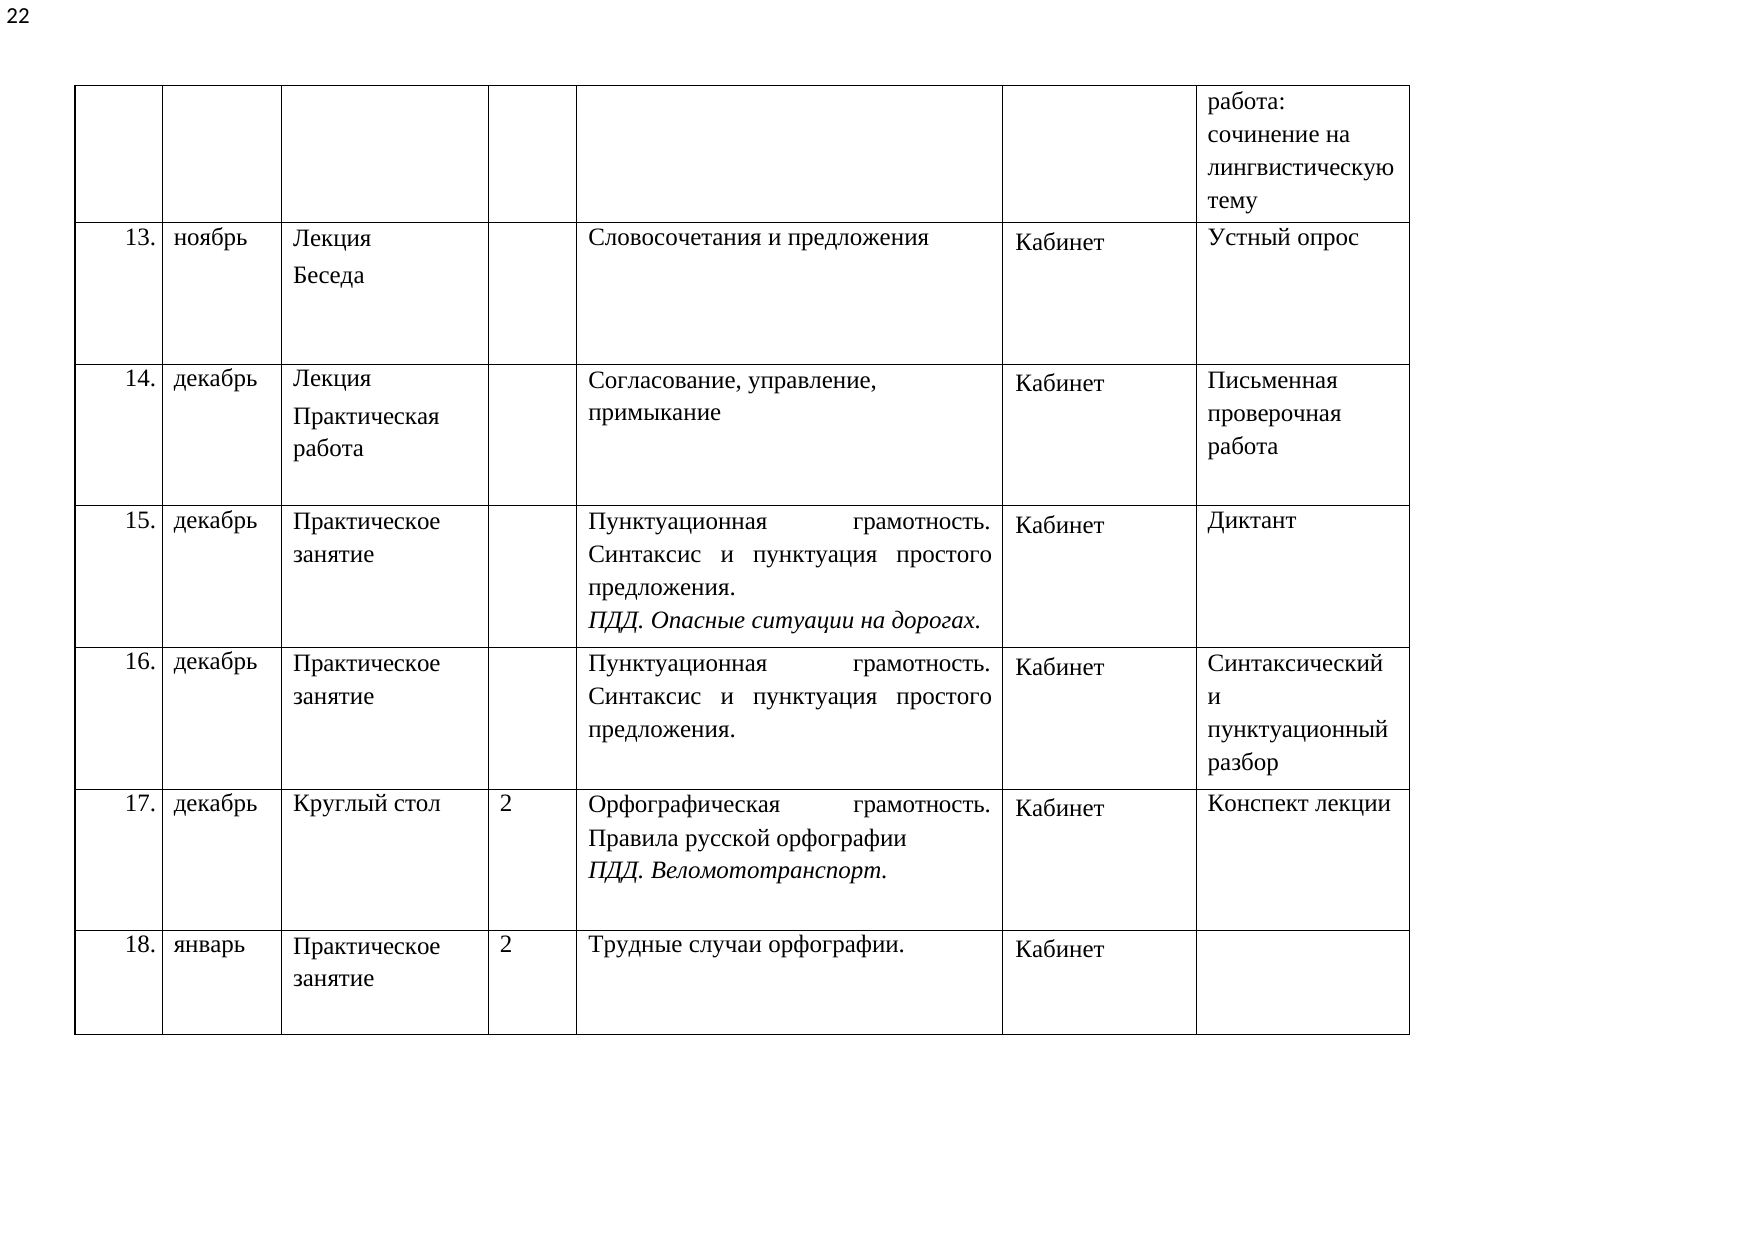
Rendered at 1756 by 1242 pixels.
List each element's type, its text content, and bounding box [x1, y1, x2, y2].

table_header [1003, 86, 1196, 222]
table_cell Кабинет [1003, 648, 1196, 788]
table_cell Лекция Беседа [282, 223, 488, 364]
table_cell Трудные случаи орфографии. [577, 931, 1002, 1034]
table_cell Круглый стол [282, 790, 488, 930]
table_cell Конспект лекции [1197, 790, 1409, 930]
table_header [282, 86, 488, 222]
table_cell ноябрь [163, 223, 281, 364]
table_cell [489, 223, 576, 364]
table_cell Практическое занятие [282, 648, 488, 788]
table_cell 13. [76, 223, 162, 364]
table_cell Письменная проверочная работа [1197, 365, 1409, 505]
table_cell Диктант [1197, 506, 1409, 647]
table_cell Кабинет [1003, 365, 1196, 505]
table_cell Синтаксический и пунктуационный разбор [1197, 648, 1409, 788]
table_cell Кабинет [1003, 223, 1196, 364]
table_header [489, 86, 576, 222]
table_cell Пунктуационная грамотность. Синтаксис и пунктуация простого предложения. [577, 648, 1002, 788]
table_cell [489, 365, 576, 505]
table_cell Кабинет [1003, 790, 1196, 930]
table_cell Словосочетания и предложения [577, 223, 1002, 364]
table_cell 15. [76, 506, 162, 647]
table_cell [282, 931, 488, 1034]
table_header [163, 86, 281, 222]
table_header [577, 86, 1002, 222]
table_cell Пунктуационная грамотность. Синтаксис и пунктуация простого предложения. ПДД. Опасные ситуации на дорогах. [577, 506, 1002, 647]
table_cell [489, 648, 576, 788]
table_cell 2 [489, 931, 576, 1034]
table_cell Кабинет [1003, 931, 1196, 1034]
table_header работа: сочинение на лингвистическую тему [1197, 86, 1409, 222]
table_cell 17. [76, 790, 162, 930]
table_cell [489, 506, 576, 647]
table_cell [1197, 931, 1409, 1034]
table_cell 2 [489, 790, 576, 930]
table_cell январь [163, 931, 281, 1034]
table_cell Устный опрос [1197, 223, 1409, 364]
table_cell 16. [76, 648, 162, 788]
table_cell Практическое занятие [282, 506, 488, 647]
table_cell Согласование, управление, примыкание [577, 365, 1002, 505]
table_cell Орфографическая грамотность. Правила русской орфографии ПДД. Веломототранспорт. [577, 790, 1002, 930]
table_header [76, 86, 162, 222]
table_cell декабрь [163, 790, 281, 930]
table_cell 14. [76, 365, 162, 505]
table_cell декабрь [163, 506, 281, 647]
table_cell 18. [76, 931, 162, 1034]
table_cell декабрь [163, 365, 281, 505]
table_cell декабрь [163, 648, 281, 788]
table_cell Лекция Практическая работа [282, 365, 488, 505]
table_cell Кабинет [1003, 506, 1196, 647]
